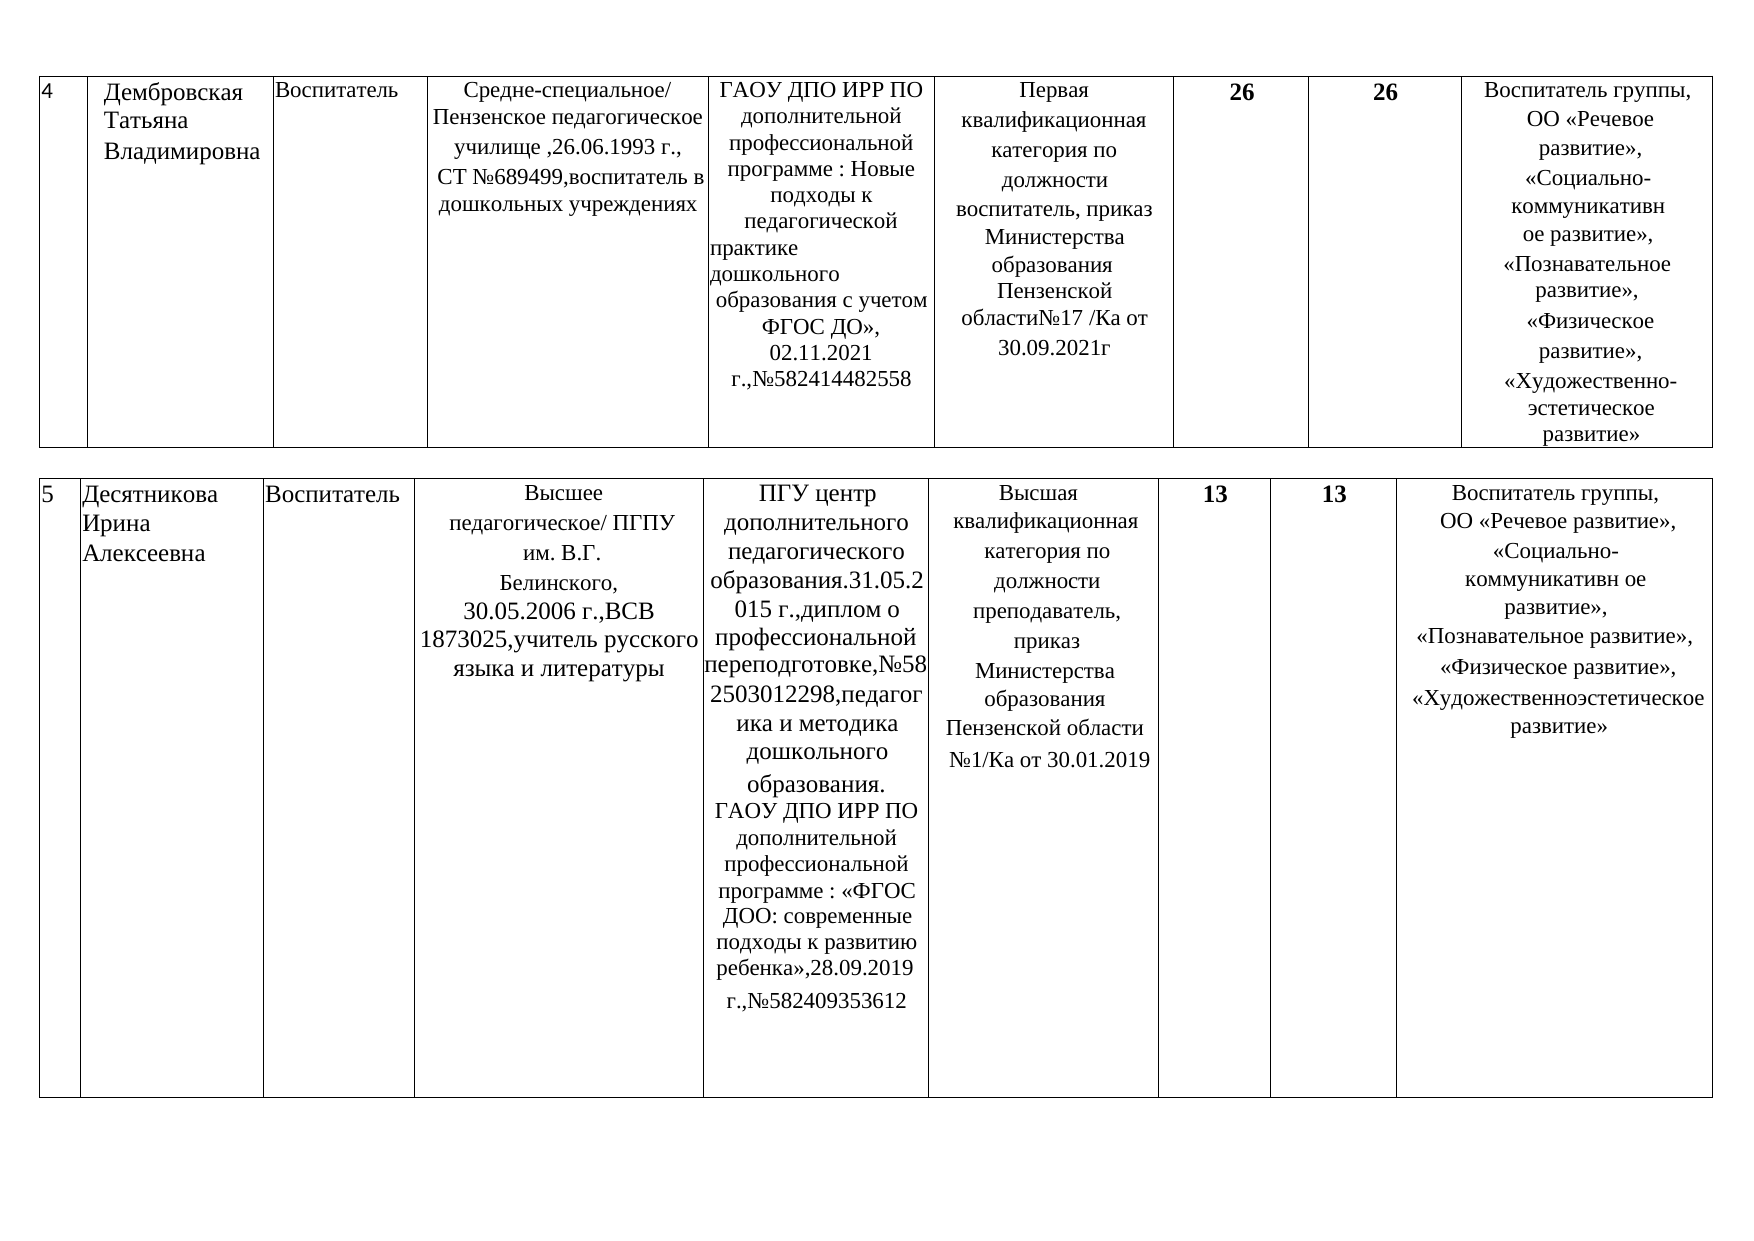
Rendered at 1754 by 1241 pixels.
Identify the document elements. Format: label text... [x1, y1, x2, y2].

table_header Высшее педагогическое/ ПГПУ им. В.Г. Белинского, 30.05.2006 г.,ВСВ 1873025,учитель русского языка и литературы [415, 479, 703, 1097]
table_cell Первая квалификационная категория по должности воспитатель, приказ Министерства образования Пензенской области№17 /Ка от 30.09.2021г [935, 77, 1173, 447]
table_cell 26 [1174, 77, 1308, 447]
table_cell ГАОУ ДПО ИРР ПО дополнительной профессиональной программе : Новые подходы к педагогической практике дошкольного образования с учетом ФГОС ДО», 02.11.2021 г.,№582414482558 [709, 77, 934, 447]
table_header Воспитатель группы, ОО «Речевое развитие», «Социально- коммуникативн ое развитие», «Познавательное развитие», «Физическое развитие», «Художественноэстетическое развитие» [1397, 479, 1712, 1097]
table_cell Воспитатель [274, 77, 427, 447]
table_header Десятникова Ирина Алексеевна [81, 479, 263, 1097]
table_header Воспитатель [264, 479, 414, 1097]
table_header 5 [40, 479, 80, 1097]
table_cell 4 [40, 77, 87, 447]
table_header ПГУ центр дополнительного педагогического образования.31.05.2 015 г.,диплом о профессиональной переподготовке,№58 2503012298,педагог ика и методика дошкольного образования. ГАОУ ДПО ИРР ПО дополнительной профессиональной программе : «ФГОС ДОО: современные подходы к развитию ребенка»,28.09.2019 г.,№582409353612 [704, 479, 928, 1097]
table_cell 26 [1309, 77, 1461, 447]
table_cell Дембровская Татьяна Владимировна [88, 77, 273, 447]
table_header 13 [1271, 479, 1396, 1097]
table_header 13 [1159, 479, 1270, 1097]
table_header Высшая квалификационная категория по должности преподаватель, приказ Министерства образования Пензенской области №1/Ка от 30.01.2019 [929, 479, 1158, 1097]
table_cell Средне-специальное/ Пензенское педагогическое училище ,26.06.1993 г., СТ №689499,воспитатель в дошкольных учреждениях [428, 77, 708, 447]
table_cell Воспитатель группы, ОО «Речевое развитие», «Социально- коммуникативн ое развитие», «Познавательное развитие», «Физическое развитие», «Художественно- эстетическое развитие» [1462, 77, 1712, 447]
